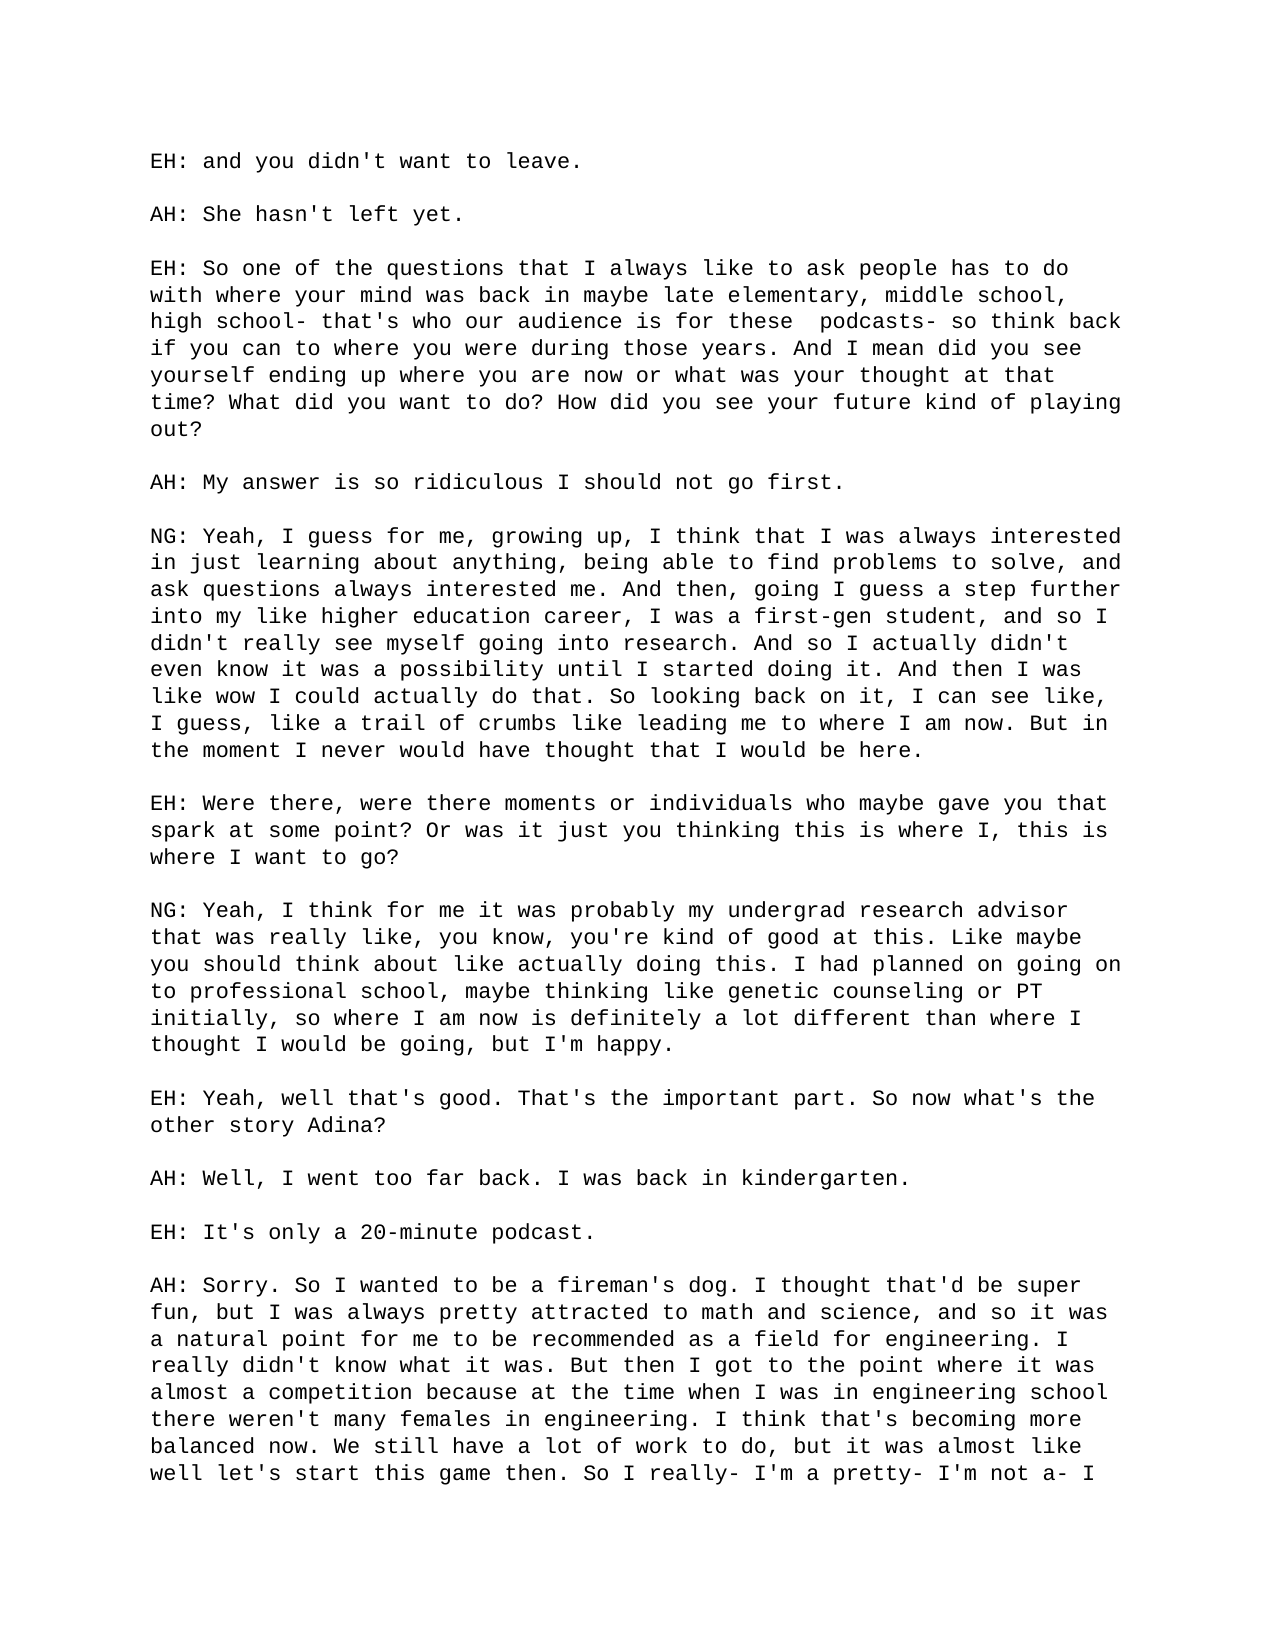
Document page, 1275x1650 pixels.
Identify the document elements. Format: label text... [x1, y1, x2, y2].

text AH: Well, I went too far back. I was back in kindergarten. [150, 1167, 1125, 1192]
text AH: She hasn't left yet. [150, 203, 1125, 228]
text EH: Were there, were there moments or individuals who maybe gave you that spark at some point? Or was it just you thinking this is where I, this is where I want to go? [150, 792, 1125, 871]
text EH: and you didn't want to leave. [150, 150, 1125, 175]
text NG: Yeah, I think for me it was probably my undergrad research advisor that was really like, you know, you're kind of good at this. Like maybe you should think about like actually doing this. I had planned on going on to professional school, maybe thinking like genetic counseling or PT initially, so where I am now is definitely a lot different than where I thought I would be going, but I'm happy. [150, 899, 1125, 1058]
text EH: Yeah, well that's good. That's the important part. So now what's the other story Adina? [150, 1087, 1125, 1138]
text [150, 1274, 1125, 1487]
text AH: My answer is so ridiculous I should not go first. [150, 471, 1125, 496]
text NG: Yeah, I guess for me, growing up, I think that I was always interested in just learning about anything, being able to find problems to solve, and ask questions always interested me. And then, going I guess a step further into my like higher education career, I was a first-gen student, and so I didn't really see myself going into research. And so I actually didn't even know it was a possibility until I started doing it. And then I was like wow I could actually do that. So looking back on it, I can see like, I guess, like a trail of crumbs like leading me to where I am now. But in the moment I never would have thought that I would be here. [150, 525, 1125, 764]
text EH: It's only a 20-minute podcast. [150, 1221, 1125, 1246]
text EH: So one of the questions that I always like to ask people has to do with where your mind was back in maybe late elementary, middle school, high school- that's who our audience is for these podcasts- so think back if you can to where you were during those years. And I mean did you see yourself ending up where you are now or what was your thought at that time? What did you want to do? How did you see your future kind of playing out? [150, 257, 1125, 442]
